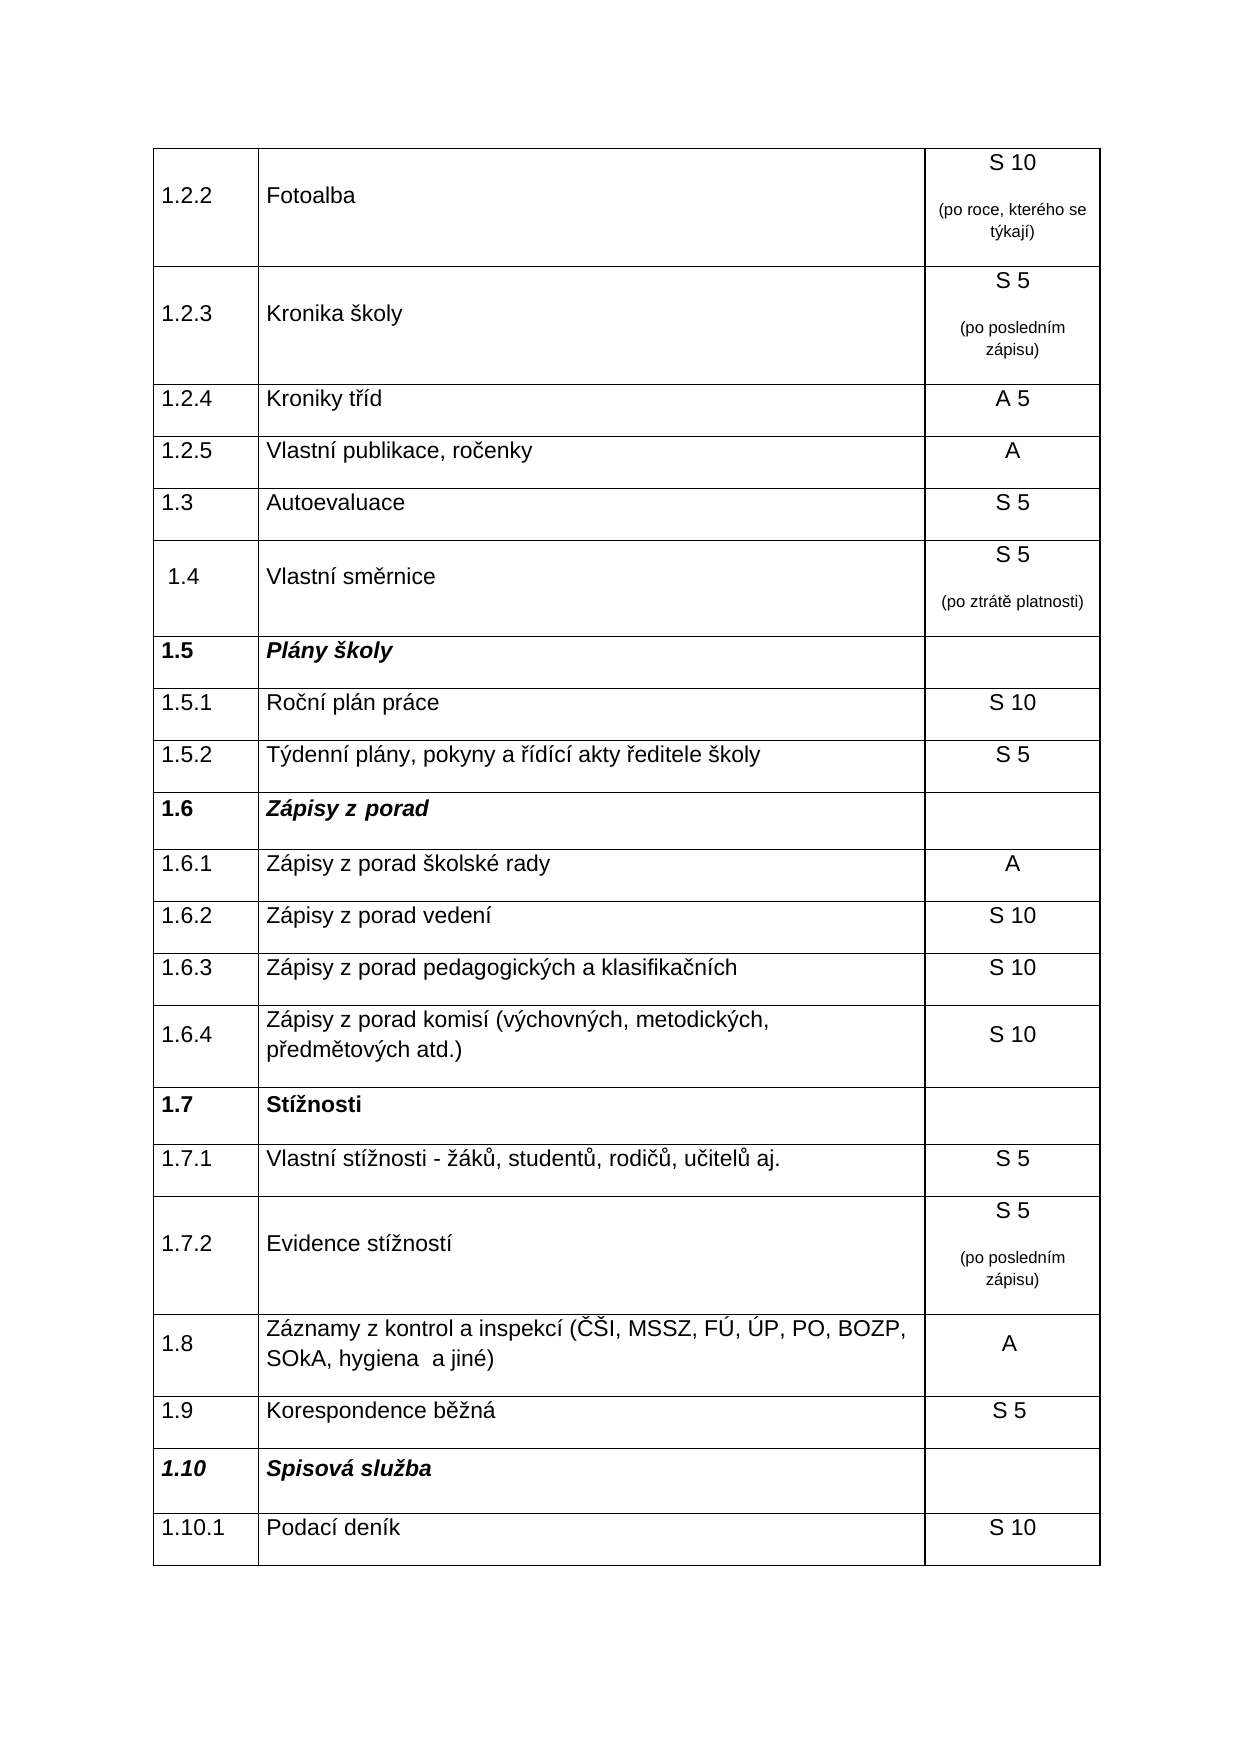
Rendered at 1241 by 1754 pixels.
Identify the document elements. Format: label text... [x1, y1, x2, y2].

table_cell 1.7.1 [154, 1145, 258, 1196]
table_cell S 5 (po ztrátě platnosti) [926, 541, 1099, 636]
table_cell 1.3 [154, 489, 258, 540]
table_cell 1.10 [154, 1449, 258, 1513]
table_cell S 5 [926, 741, 1099, 792]
table_cell Autoevaluace [259, 489, 924, 540]
table_cell 1.2.5 [154, 437, 258, 488]
table_cell Roční plán práce [259, 689, 924, 740]
table_cell S 10 [926, 954, 1099, 1005]
table_cell Stížnosti [259, 1088, 924, 1144]
table_cell 1.10.1 [154, 1514, 258, 1565]
table_cell [926, 1449, 1099, 1513]
table_cell S 5 [926, 1145, 1099, 1196]
table_cell Zápisy z porad školské rady [259, 850, 924, 901]
table_cell Evidence stížností [259, 1197, 924, 1314]
table_cell 1.6.1 [154, 850, 258, 901]
table_cell 1.4 [154, 541, 258, 636]
table_cell 1.6.2 [154, 902, 258, 953]
table_cell Zápisy z porad [259, 793, 924, 849]
table_cell S 10 [926, 689, 1099, 740]
table_cell A [926, 850, 1099, 901]
table_cell A 5 [926, 385, 1099, 436]
table_cell 1.5.2 [154, 741, 258, 792]
table_cell Fotoalba [259, 149, 924, 266]
table_cell Vlastní publikace, ročenky [259, 437, 924, 488]
table_cell [926, 1088, 1099, 1144]
table_cell Korespondence běžná [259, 1397, 924, 1448]
table_cell A [926, 437, 1099, 488]
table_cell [926, 149, 1099, 266]
table_cell 1.5.1 [154, 689, 258, 740]
table_cell Kronika školy [259, 267, 924, 383]
table_cell S 5 [926, 1397, 1099, 1448]
table_cell 1.5 [154, 637, 258, 688]
table_cell S 5 (po posledním zápisu) [926, 267, 1099, 383]
table_cell 1.2.2 [154, 149, 258, 266]
table_cell 1.7.2 [154, 1197, 258, 1314]
table_cell Týdenní plány, pokyny a řídící akty ředitele školy [259, 741, 924, 792]
table_cell Spisová služba [259, 1449, 924, 1513]
table_cell S 5 [926, 489, 1099, 540]
table_cell 1.8 [154, 1315, 258, 1396]
table_cell 1.7 [154, 1088, 258, 1144]
table_cell 1.6.4 [154, 1006, 258, 1087]
table_cell Zápisy z porad komisí (výchovných, metodických, předmětových atd.) [259, 1006, 924, 1087]
table_cell A [926, 1315, 1099, 1396]
table_cell 1.2.4 [154, 385, 258, 436]
table_cell 1.6.3 [154, 954, 258, 1005]
table_cell 1.9 [154, 1397, 258, 1448]
table_cell Podací deník [259, 1514, 924, 1565]
table_cell Vlastní směrnice [259, 541, 924, 636]
table_cell [926, 637, 1099, 688]
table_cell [926, 1514, 1099, 1565]
table_cell Zápisy z porad pedagogických a klasifikačních [259, 954, 924, 1005]
table_cell Kroniky tříd [259, 385, 924, 436]
table_cell S 10 [926, 902, 1099, 953]
table_cell Zápisy z porad vedení [259, 902, 924, 953]
table_cell 1.6 [154, 793, 258, 849]
table_cell S 10 [926, 1006, 1099, 1087]
table_cell Vlastní stížnosti - žáků, studentů, rodičů, učitelů aj. [259, 1145, 924, 1196]
table_cell Záznamy z kontrol a inspekcí (ČŠI, MSSZ, FÚ, ÚP, PO, BOZP, SOkA, hygiena a jiné) [259, 1315, 924, 1396]
table_cell [926, 793, 1099, 849]
table_cell 1.2.3 [154, 267, 258, 383]
table_cell S 5 (po posledním zápisu) [926, 1197, 1099, 1314]
table_cell Plány školy [259, 637, 924, 688]
